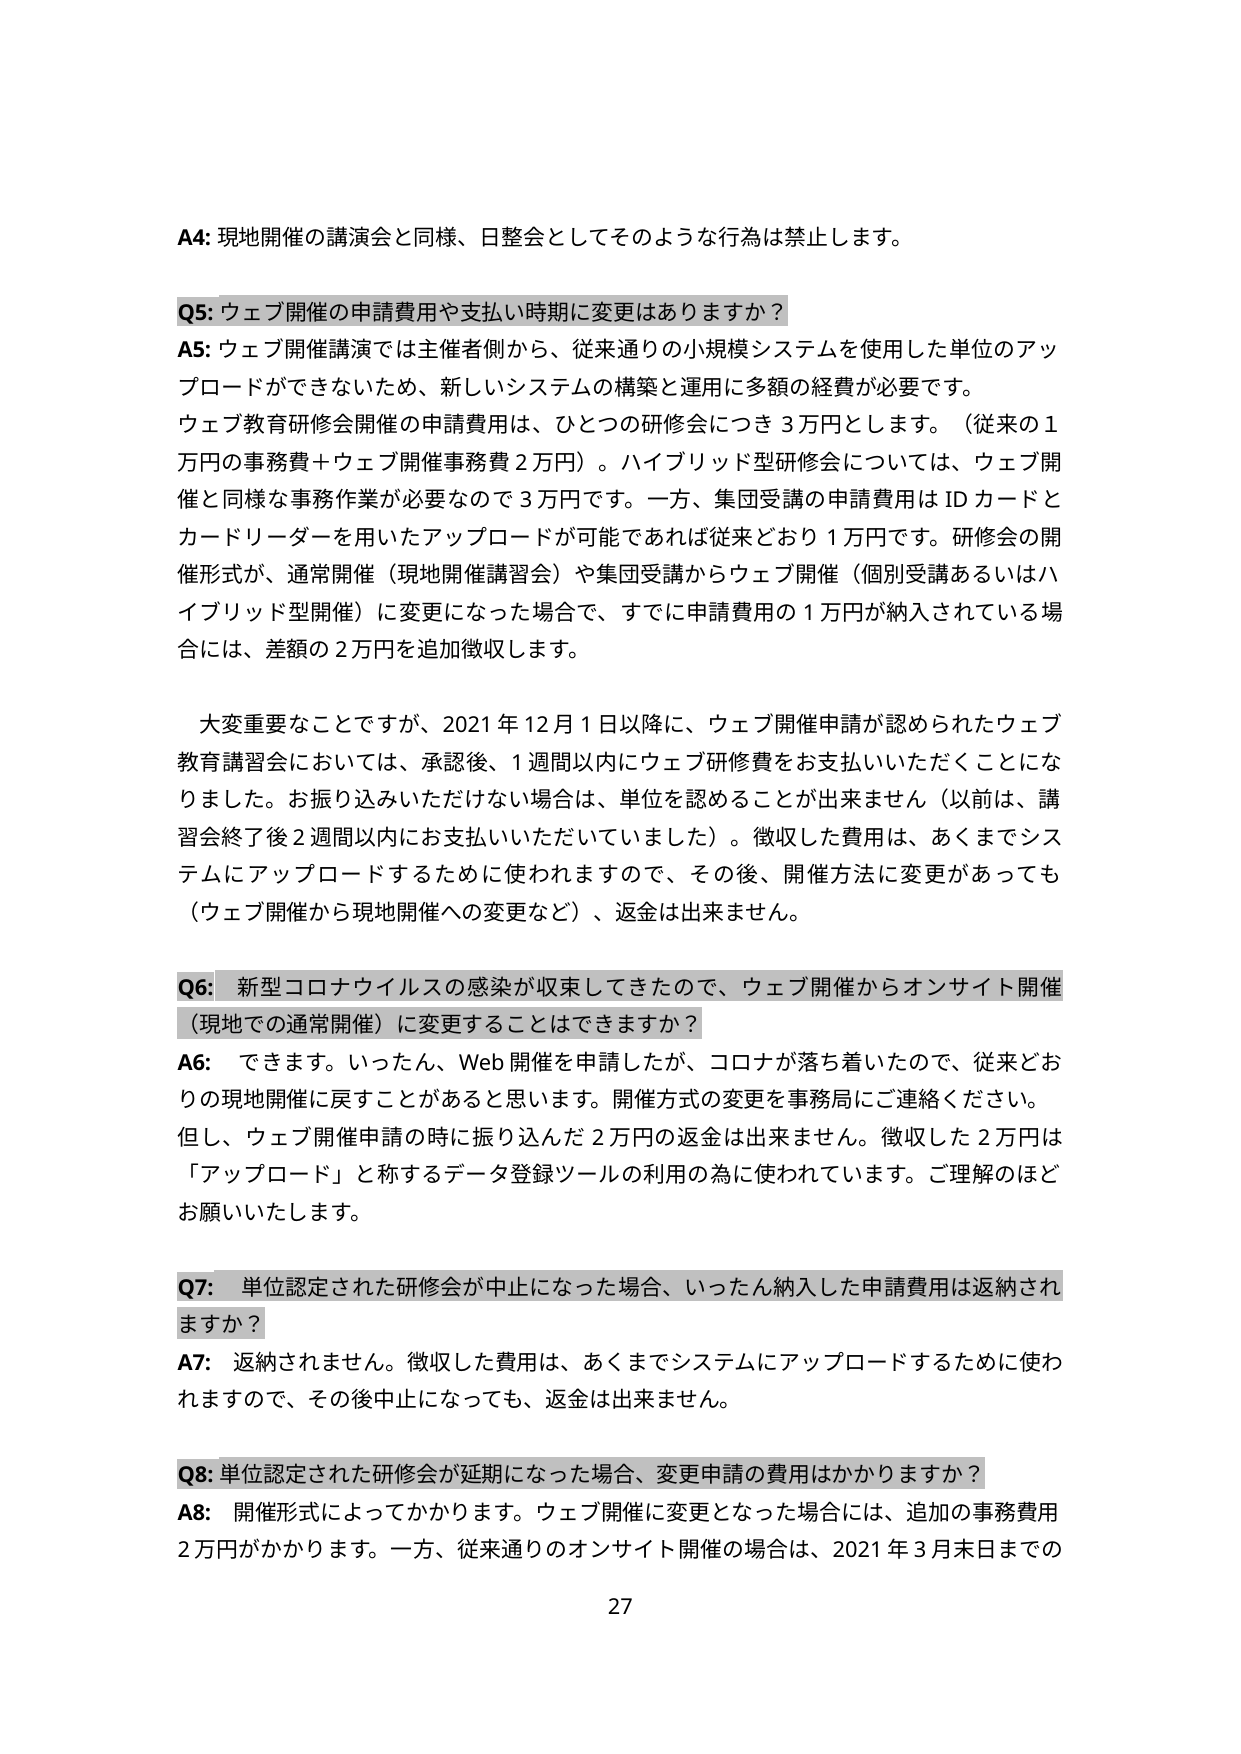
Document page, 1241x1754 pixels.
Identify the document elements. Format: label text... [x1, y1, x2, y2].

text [177, 1492, 1063, 1567]
text Q8: 単位認定された研修会が延期になった場合、変更申請の費用はかかりますか？ [177, 1454, 1063, 1492]
text ウェブ教育研修会開催の申請費用は、ひとつの研修会につき3万円とします。（従来の１万円の事務費＋ウェブ開催事務費2万円）。ハイブリッド型研修会については、ウェブ開催と同様な事務作業が必要なので3万円です。一方、集団受講の申請費用はIDカードとカードリーダーを用いたアップロードが可能であれば従来どおり1万円です。研修会の開催形式が、通常開催（現地開催講習会）や集団受講からウェブ開催（個別受講あるいはハイブリッド型開催）に変更になった場合で、すでに申請費用の1万円が納入されている場合には、差額の2万円を追加徴収します。 [177, 404, 1063, 667]
text A5: ウェブ開催講演では主催者側から、従来通りの小規模システムを使用した単位のアップロードができないため、新しいシステムの構築と運用に多額の経費が必要です。 [177, 329, 1063, 404]
text 但し、ウェブ開催申請の時に振り込んだ2万円の返金は出来ません。徴収した2万円は「アップロード」と称するデータ登録ツールの利用の為に使われています。ご理解のほどお願いいたします。 [177, 1117, 1063, 1229]
text Q6: 新型コロナウイルスの感染が収束してきたので、ウェブ開催からオンサイト開催（現地での通常開催）に変更することはできますか？ [177, 967, 1063, 1042]
text A6: できます。いったん、Web開催を申請したが、コロナが落ち着いたので、従来どおりの現地開催に戻すことがあると思います。開催方式の変更を事務局にご連絡ください。 [177, 1042, 1063, 1117]
text Q5: ウェブ開催の申請費用や支払い時期に変更はありますか？ [177, 292, 1063, 329]
text A7: 返納されません。徴収した費用は、あくまでシステムにアップロードするために使われますので、その後中止になっても、返金は出来ません。 [177, 1342, 1063, 1417]
text 大変重要なことですが、2021年12月1日以降に、ウェブ開催申請が認められたウェブ教育講習会においては、承認後、1週間以内にウェブ研修費をお支払いいただくことになりました。お振り込みいただけない場合は、単位を認めることが出来ません（以前は、講習会終了後2週間以内にお支払いいただいていました）。徴収した費用は、あくまでシステムにアップロードするために使われますので、その後、開催方法に変更があっても（ウェブ開催から現地開催への変更など）、返金は出来ません。 [177, 704, 1063, 929]
text Q7: 単位認定された研修会が中止になった場合、いったん納入した申請費用は返納されますか？ [177, 1301, 1063, 1342]
text A4: 現地開催の講演会と同様、日整会としてそのような行為は禁止します。 [177, 217, 1063, 254]
